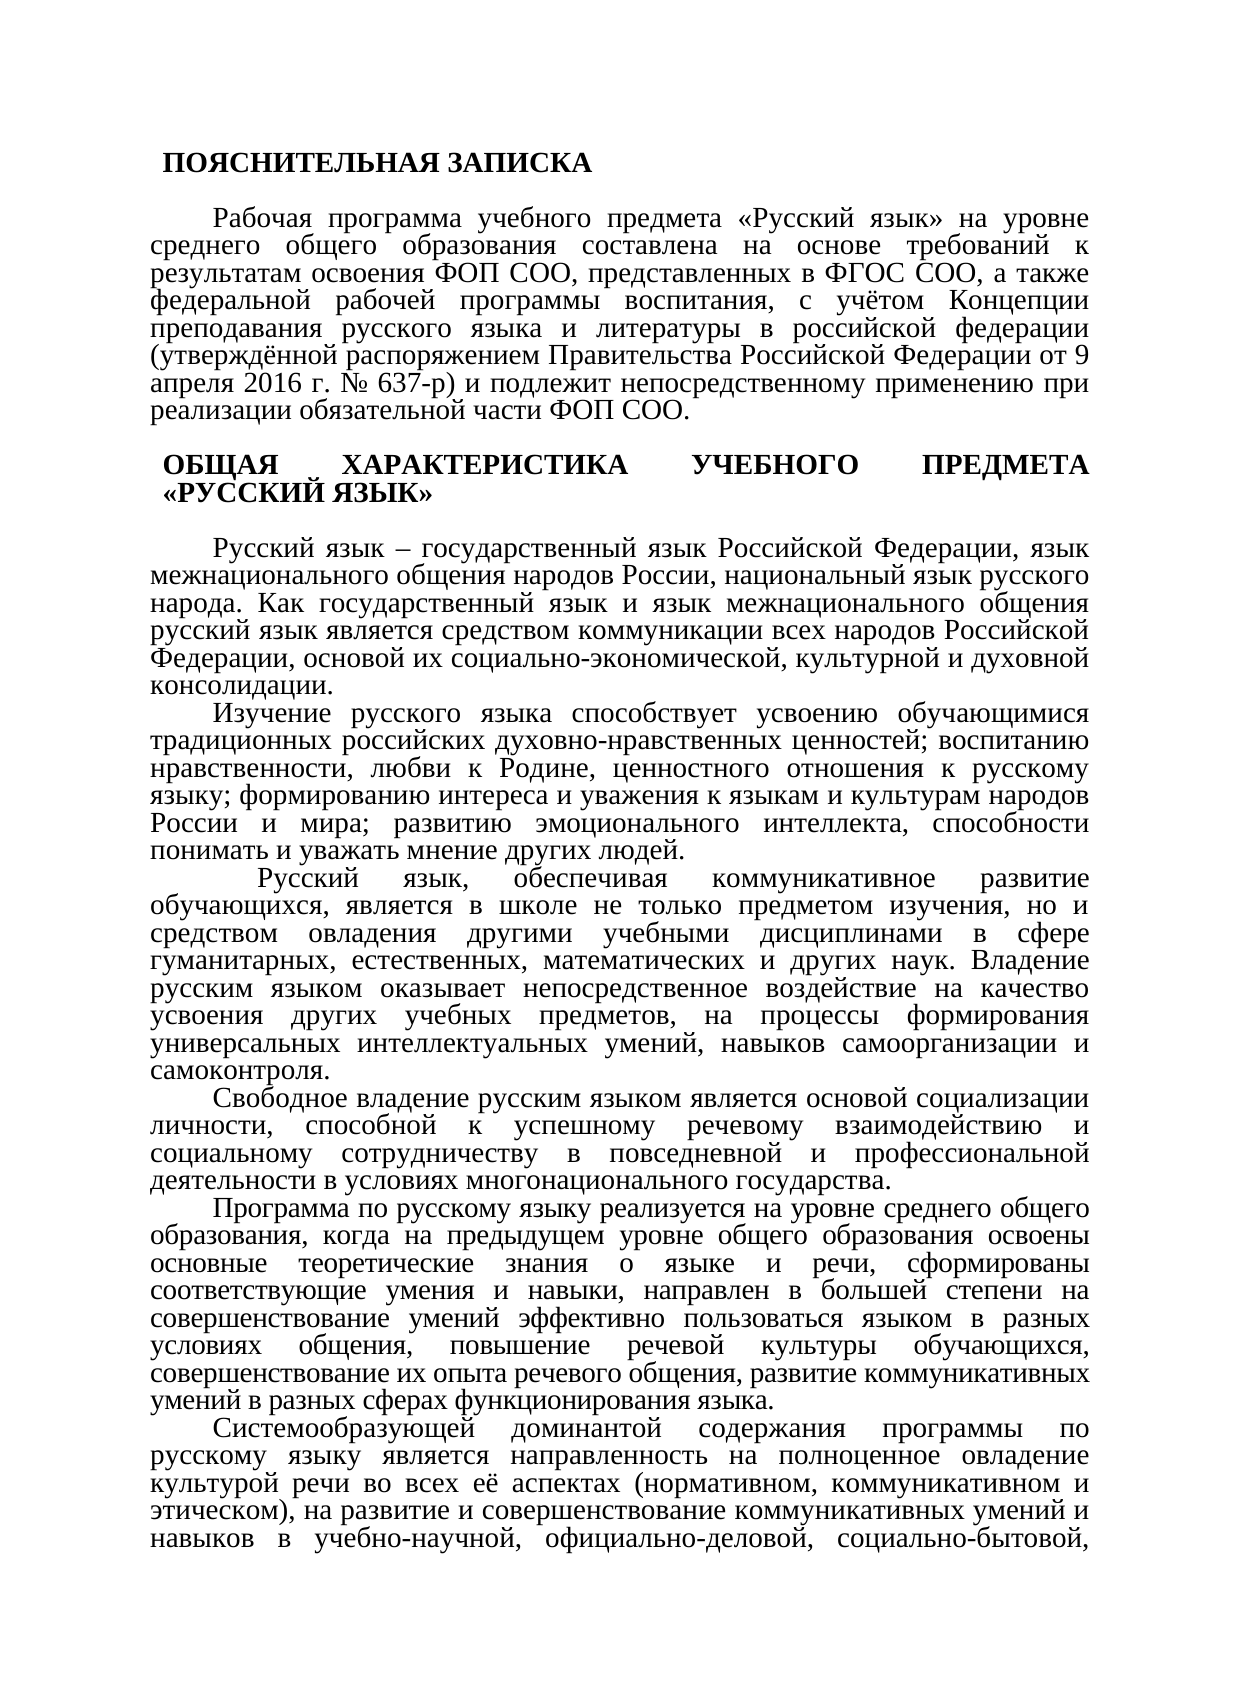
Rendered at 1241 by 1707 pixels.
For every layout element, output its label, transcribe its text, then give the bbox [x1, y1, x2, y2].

text Свободное владение русским языком является основой социализации личности, способной к успешному речевому взаимодействию и социальному сотрудничеству в повседневной и профессиональной деятельности в условиях многонационального государства. [150, 1085, 1090, 1195]
text Русский язык, обеспечивая коммуникативное развитие обучающихся, является в школе не только предметом изучения, но и средством овладения другими учебными дисциплинами в сфере гуманитарных, естественных, математических и других наук. Владение русским языком оказывает непосредственное воздействие на качество усвоения других учебных предметов, на процессы формирования универсальных интеллектуальных умений, навыков самоорганизации и самоконтроля. [150, 865, 1090, 1085]
text Рабочая программа учебного предмета «Русский язык» на уровне среднего общего образования составлена на основе требований к результатам освоения ФОП СОО, представленных в ФГОС СОО, а также федеральной рабочей программы воспитания, с учётом Концепции преподавания русского языка и литературы в российской федерации (утверждённой распоряжением Правительства Российской Федерации от 9 апреля 2016 г. № 637-р) и подлежит непосредственному применению при реализации обязательной части ФОП СОО. [150, 205, 1090, 425]
text ПОЯСНИТЕЛЬНАЯ ЗАПИСКА [162, 150, 1090, 177]
text Русский язык – государственный язык Российской Федерации, язык межнационального общения народов России, национальный язык русского народа. Как государственный язык и язык межнационального общения русский язык является средством коммуникации всех народов Российской Федерации, основой их социально-экономической, культурной и духовной консолидации. [150, 535, 1090, 700]
text Программа по русскому языку реализуется на уровне среднего общего образования, когда на предыдущем уровне общего образования освоены основные теоретические знания о языке и речи, сформированы соответствующие умения и навыки, направлен в большей степени на совершенствование умений эффективно пользоваться языком в разных условиях общения, повышение речевой культуры обучающихся, совершенствование их опыта речевого общения, развитие коммуникативных умений в разных сферах функционирования языка. [150, 1195, 1090, 1415]
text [150, 1415, 1090, 1552]
text Изучение русского языка способствует усвоению обучающимися традиционных российских духовно-нравственных ценностей; воспитанию нравственности, любви к Родине, ценностного отношения к русскому языку; формированию интереса и уважения к языкам и культурам народов России и мира; развитию эмоционального интеллекта, способности понимать и уважать мнение других людей. [150, 700, 1090, 865]
text ОБЩАЯ ХАРАКТЕРИСТИКА УЧЕБНОГО ПРЕДМЕТА «РУССКИЙ ЯЗЫК» [162, 452, 1090, 507]
